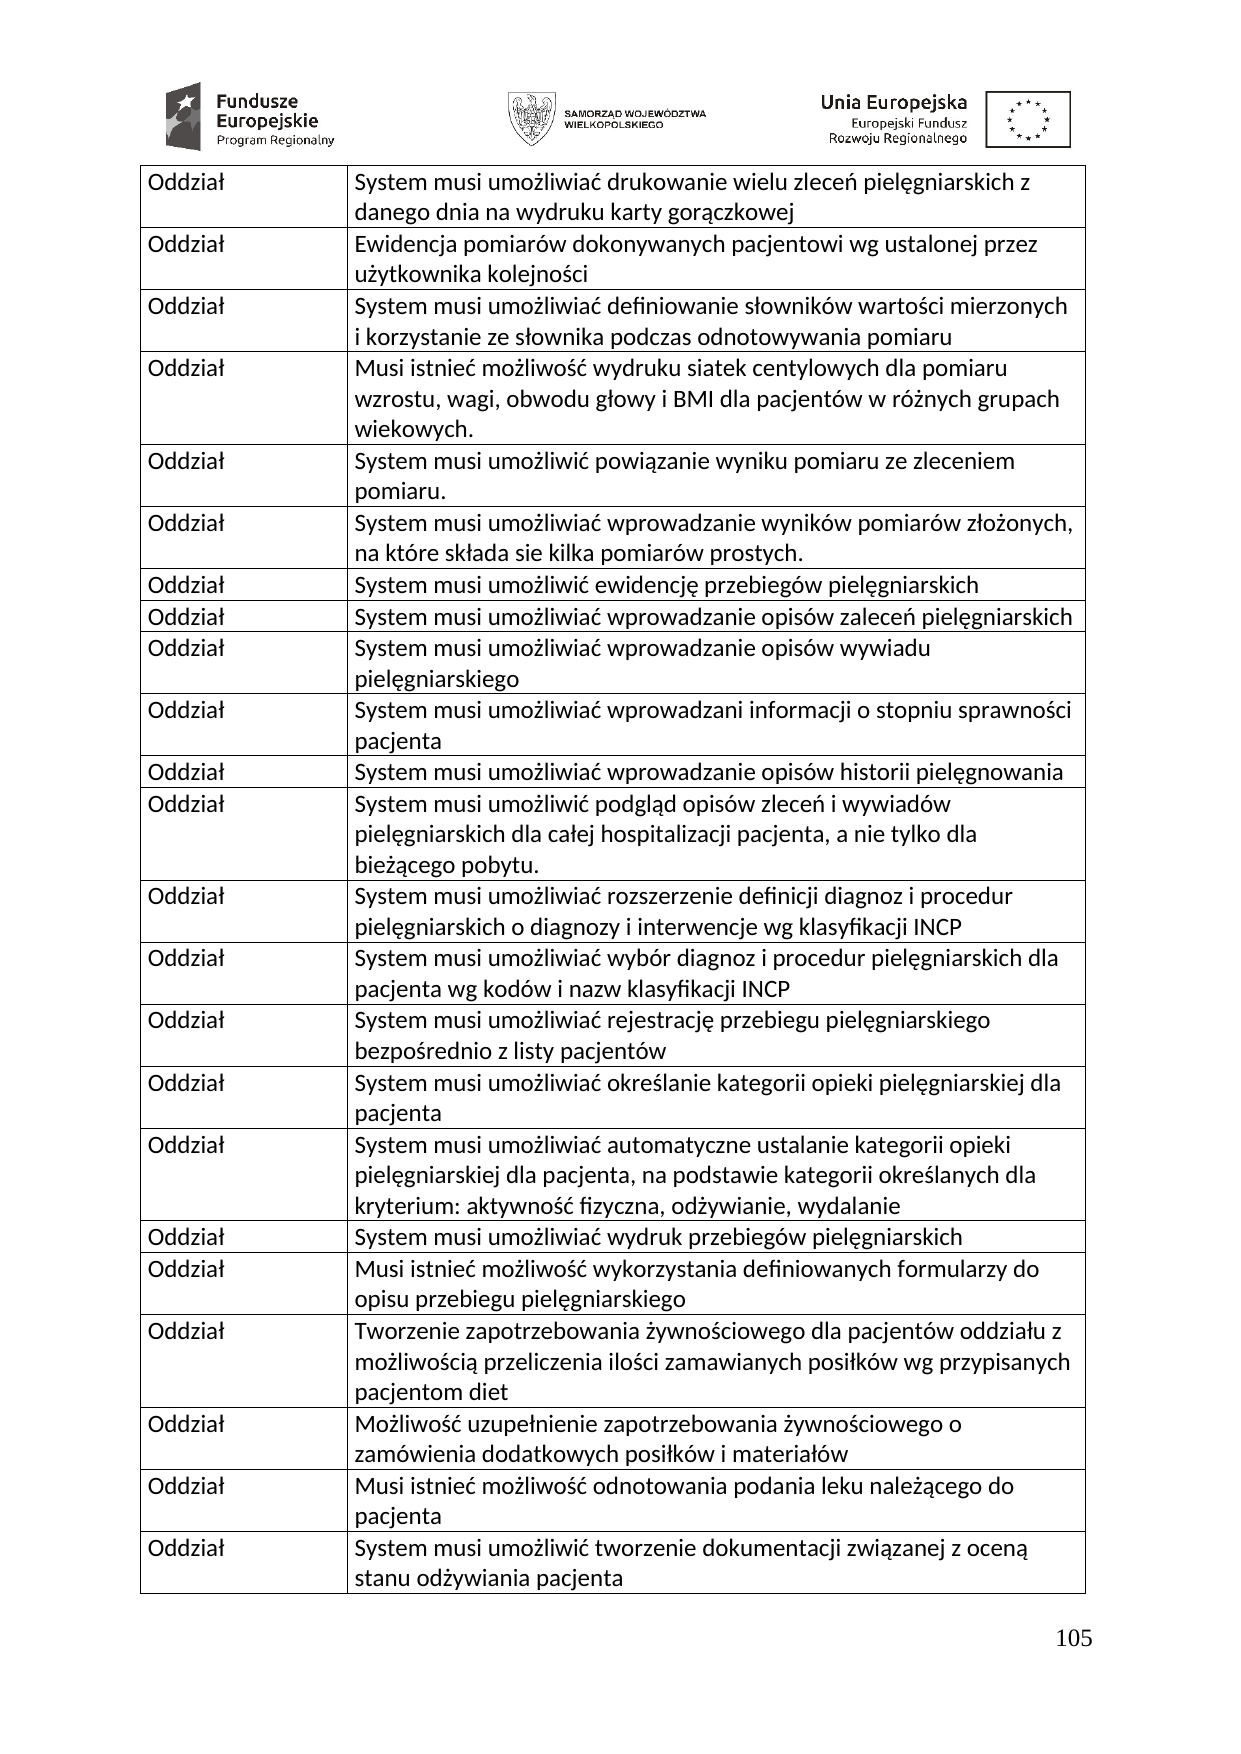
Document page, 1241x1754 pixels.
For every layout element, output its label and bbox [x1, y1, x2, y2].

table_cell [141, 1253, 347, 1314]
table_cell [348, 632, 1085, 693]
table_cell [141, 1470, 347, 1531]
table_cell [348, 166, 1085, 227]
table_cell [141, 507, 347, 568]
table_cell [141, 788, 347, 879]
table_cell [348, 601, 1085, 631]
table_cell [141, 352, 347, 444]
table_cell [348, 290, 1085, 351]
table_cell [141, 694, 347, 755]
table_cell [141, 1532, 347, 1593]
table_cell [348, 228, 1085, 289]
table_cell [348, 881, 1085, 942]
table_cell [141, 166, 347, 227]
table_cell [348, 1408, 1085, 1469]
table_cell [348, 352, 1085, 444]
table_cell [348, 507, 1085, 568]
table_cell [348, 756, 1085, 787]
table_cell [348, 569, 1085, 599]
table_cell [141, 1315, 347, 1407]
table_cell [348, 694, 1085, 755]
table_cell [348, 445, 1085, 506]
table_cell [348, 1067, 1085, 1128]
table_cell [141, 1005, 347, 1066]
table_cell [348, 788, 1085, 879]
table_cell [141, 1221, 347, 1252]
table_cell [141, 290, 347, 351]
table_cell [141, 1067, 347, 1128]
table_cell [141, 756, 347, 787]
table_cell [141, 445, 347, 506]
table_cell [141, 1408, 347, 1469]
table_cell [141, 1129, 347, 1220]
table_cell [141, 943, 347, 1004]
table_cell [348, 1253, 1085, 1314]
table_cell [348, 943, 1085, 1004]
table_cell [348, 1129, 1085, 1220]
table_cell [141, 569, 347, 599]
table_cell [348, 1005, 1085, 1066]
picture [147, 73, 1089, 165]
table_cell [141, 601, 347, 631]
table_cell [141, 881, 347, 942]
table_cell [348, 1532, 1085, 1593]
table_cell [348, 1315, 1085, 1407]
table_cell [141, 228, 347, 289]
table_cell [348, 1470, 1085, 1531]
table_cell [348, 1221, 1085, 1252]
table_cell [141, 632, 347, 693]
